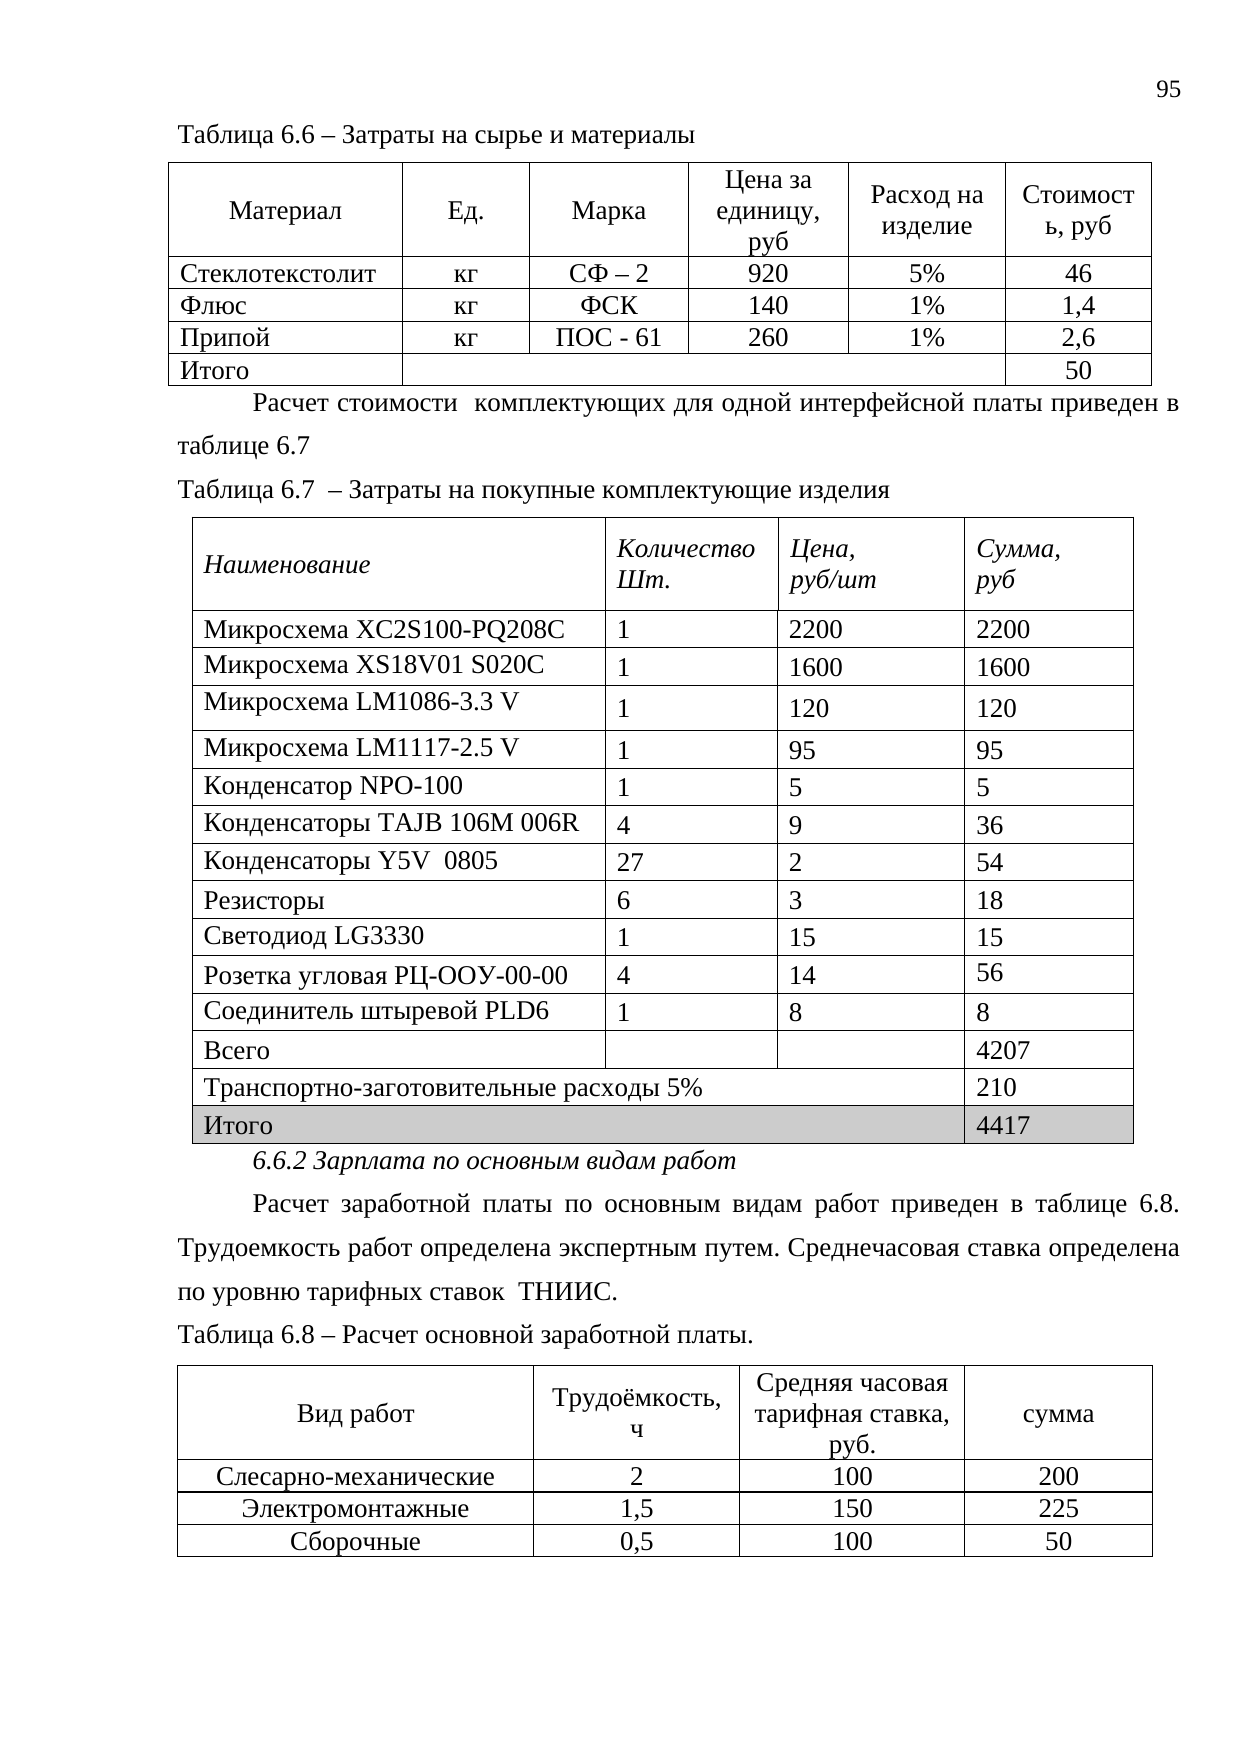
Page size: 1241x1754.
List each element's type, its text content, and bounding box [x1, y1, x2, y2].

text Расчет заработной платы по основным видам работ приведен в таблице 6.8. Трудоемкость работ определена экспертным путем. Среднечасовая ставка определена по уровню тарифных ставок ТНИИС. [177, 1187, 1181, 1306]
table_cell 50 [1006, 354, 1151, 385]
table_cell 120 [778, 686, 964, 730]
table_cell 1% [849, 322, 1005, 353]
table_cell 2200 [778, 611, 964, 647]
table_cell Флюс [169, 289, 402, 321]
table_cell Микросхема XS18V01 S020C [193, 648, 605, 684]
table_cell Резисторы [193, 881, 605, 918]
table_cell 95 [778, 731, 964, 768]
table_cell Розетка угловая РЦ-ООУ-00-00 [193, 956, 605, 993]
table_header сумма [965, 1366, 1152, 1459]
table_cell 27 [606, 844, 777, 880]
table_cell 14 [778, 956, 964, 993]
table_cell Конденсаторы Y5V 0805 [193, 844, 605, 880]
table_header Наименование [193, 518, 605, 609]
table_cell Микросхема LM1086-3.3 V [193, 686, 605, 730]
table_cell Итого [169, 354, 402, 385]
text Расчет стоимости комплектующих для одной интерфейсной платы приведен в таблице 6.7 [177, 386, 1181, 461]
table_cell 0,5 [534, 1525, 739, 1556]
text Таблица 6.6 – Затраты на сырье и материалы [177, 118, 1181, 149]
table_cell 56 [965, 956, 1133, 993]
table_cell СФ – 2 [530, 257, 688, 288]
table_cell 1 [606, 731, 777, 768]
table_cell 100 [740, 1460, 964, 1491]
table_cell 36 [965, 806, 1133, 843]
table_cell 1 [606, 769, 777, 805]
table_cell 260 [689, 322, 848, 353]
table_cell 210 [965, 1069, 1133, 1105]
table_header Стоимость, руб [1006, 163, 1151, 256]
table_cell 120 [965, 686, 1133, 730]
table_header Трудоёмкость, ч [534, 1366, 739, 1459]
table_cell 50 [965, 1525, 1152, 1556]
table_cell Транспортно-заготовительные расходы 5% [193, 1069, 964, 1105]
table_cell Конденсатор NPO-100 [193, 769, 605, 805]
table_cell Конденсаторы TAJВ 106M 006R [193, 806, 605, 843]
table_cell 4 [606, 806, 777, 843]
table_header Количество Шт. [606, 518, 778, 609]
table_cell Итого [193, 1106, 964, 1143]
table_cell 3 [778, 881, 964, 918]
table_cell 225 [965, 1493, 1152, 1524]
table_cell 1% [849, 289, 1005, 321]
table_cell 5% [849, 257, 1005, 288]
table_cell 2 [778, 844, 964, 880]
text Таблица 6.7 – Затраты на покупные комплектующие изделия [177, 473, 1181, 504]
table_cell 1,4 [1006, 289, 1151, 321]
table_cell 2,6 [1006, 322, 1151, 353]
table_header Расход на изделие [849, 163, 1005, 256]
table_cell [606, 1031, 777, 1068]
table_header Цена за единицу, руб [689, 163, 848, 256]
table_cell Всего [193, 1031, 605, 1068]
table_cell 150 [740, 1493, 964, 1524]
table_cell Сборочные [178, 1525, 533, 1556]
table_cell 18 [965, 881, 1133, 918]
table_cell Соединитель штыревой PLD6 [193, 994, 605, 1030]
table_cell 1 [606, 611, 777, 647]
table_cell Электромонтажные [178, 1493, 533, 1524]
table_cell 1 [606, 648, 777, 684]
table_cell 8 [965, 994, 1133, 1030]
table_cell 8 [778, 994, 964, 1030]
table_cell 95 [965, 731, 1133, 768]
table_cell 1,5 [534, 1493, 739, 1524]
table_cell 1 [606, 994, 777, 1030]
table_cell 5 [965, 769, 1133, 805]
table_cell 200 [965, 1460, 1152, 1491]
table_cell 46 [1006, 257, 1151, 288]
table_header Сумма, руб [965, 518, 1133, 609]
table_cell 1600 [778, 648, 964, 684]
table_cell ФСК [530, 289, 688, 321]
table_cell 9 [778, 806, 964, 843]
table_cell 5 [778, 769, 964, 805]
table_cell Микросхема LM1117-2.5 V [193, 731, 605, 768]
table_header Ед. [403, 163, 529, 256]
table_cell 2 [534, 1460, 739, 1491]
table_cell Слесарно-механические [178, 1460, 533, 1491]
table_cell 920 [689, 257, 848, 288]
table_cell Светодиод LG3330 [193, 919, 605, 955]
table_cell 4417 [965, 1106, 1133, 1143]
table_cell 140 [689, 289, 848, 321]
table_cell 100 [740, 1525, 964, 1556]
table_cell 15 [965, 919, 1133, 955]
table_cell 1 [606, 686, 777, 730]
table_cell [403, 354, 1005, 385]
table_cell кг [403, 289, 529, 321]
table_cell Стеклотекстолит [169, 257, 402, 288]
table_cell 1 [606, 919, 777, 955]
table_cell 4 [606, 956, 777, 993]
table_cell Припой [169, 322, 402, 353]
table_cell кг [403, 322, 529, 353]
table_cell Микросхема XC2S100-PQ208C [193, 611, 605, 647]
table_cell кг [403, 257, 529, 288]
subtitle 6.6.2 Зарплата по основным видам работ [177, 1144, 1181, 1175]
table_cell 2200 [965, 611, 1133, 647]
table_cell 4207 [965, 1031, 1133, 1068]
table_cell 1600 [965, 648, 1133, 684]
table_header Марка [530, 163, 688, 256]
table_cell [778, 1031, 964, 1068]
table_cell ПОС - 61 [530, 322, 688, 353]
table_cell 15 [778, 919, 964, 955]
table_header Средняя часовая тарифная ставка, руб. [740, 1366, 964, 1459]
table_cell 54 [965, 844, 1133, 880]
table_header Материал [169, 163, 402, 256]
table_cell 6 [606, 881, 777, 918]
table_header Вид работ [178, 1366, 533, 1459]
text Таблица 6.8 – Расчет основной заработной платы. [177, 1318, 1181, 1349]
table_header Цена, руб/шт [779, 518, 964, 609]
